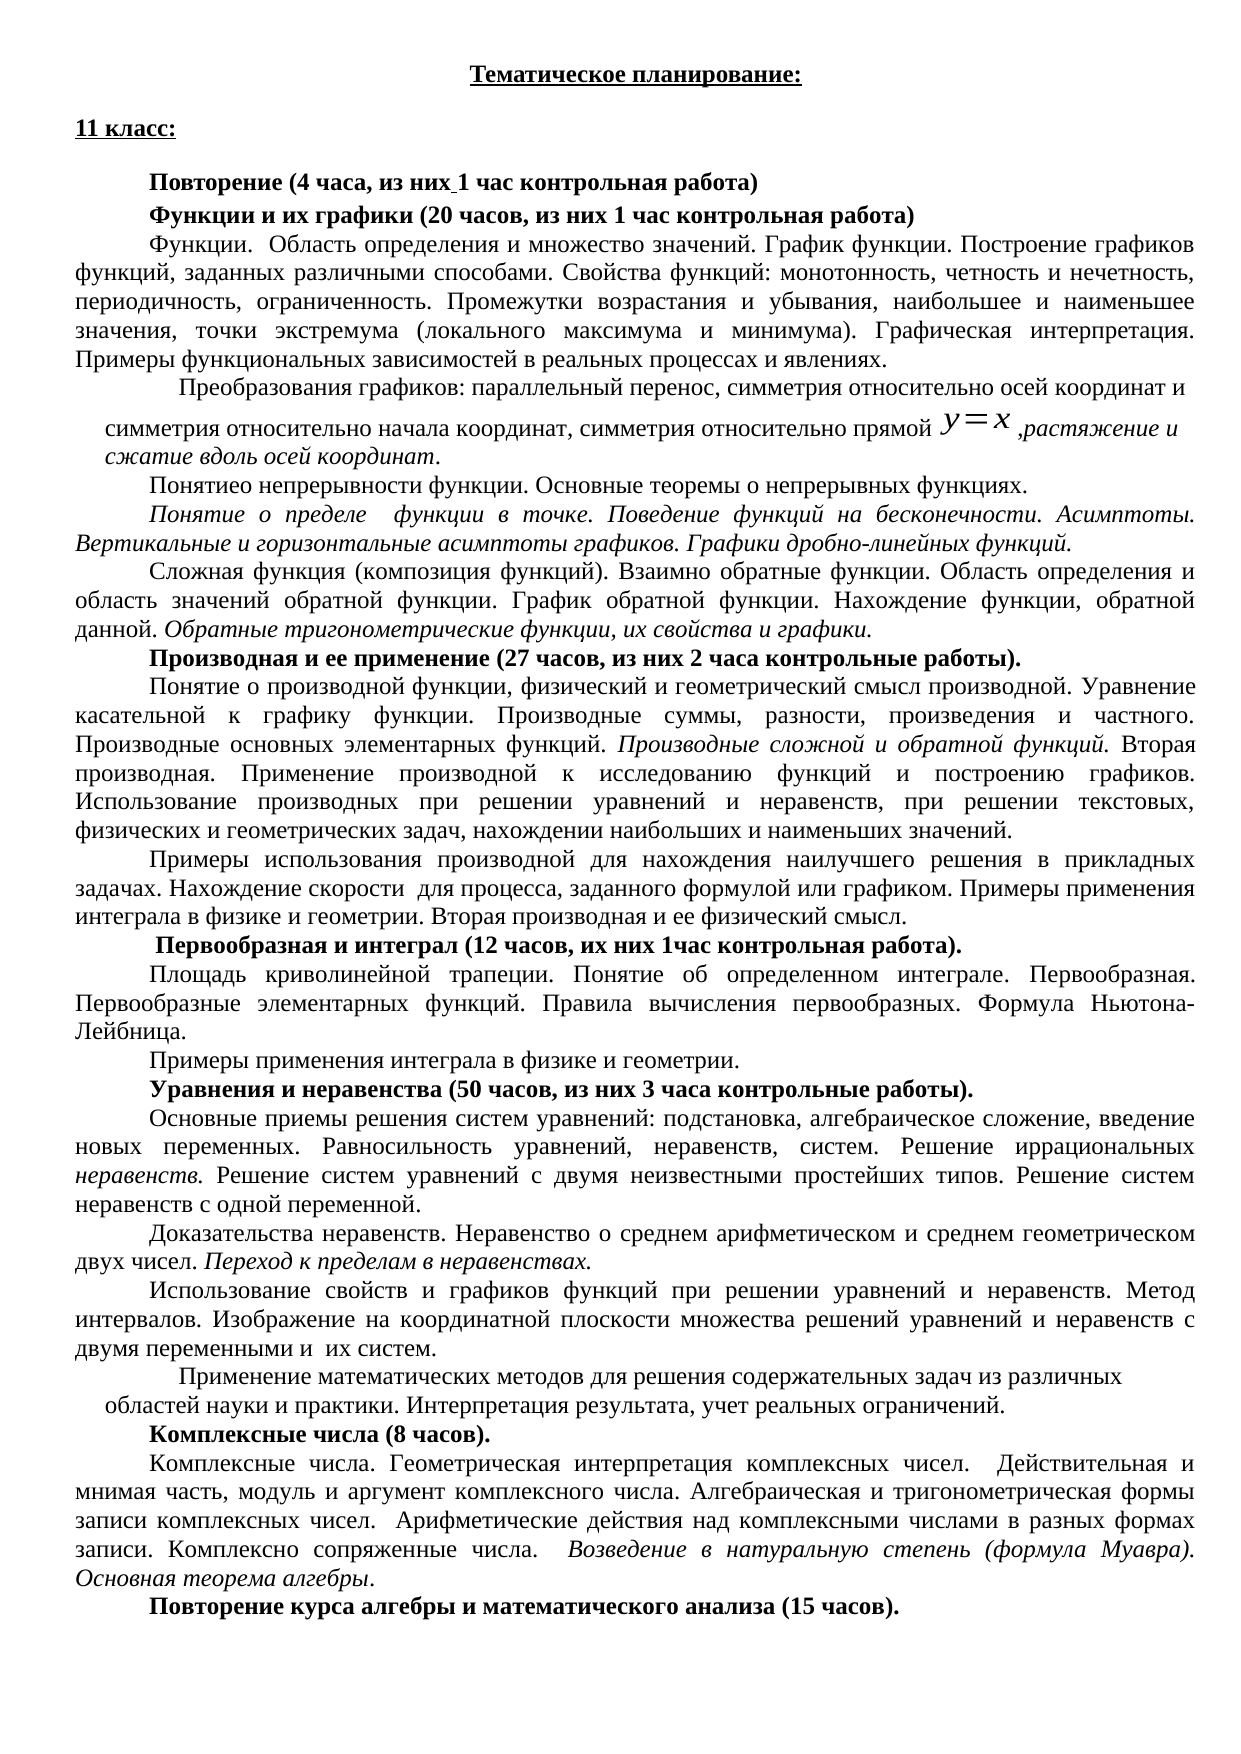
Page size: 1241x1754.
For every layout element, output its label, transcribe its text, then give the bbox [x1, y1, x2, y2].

text Основные приемы решения систем уравнений: подстановка, алгебраическое сложение, введение новых переменных. Равносильность уравнений, неравенств, систем. Решение иррациональных неравенств. Решение систем уравнений с двумя неизвестными простейших типов. Решение систем неравенств с одной переменной. [75, 1103, 1196, 1218]
text Тематическое планирование: [75, 59, 1196, 88]
text Функции и их графики (20 часов, из них 1 час контрольная работа) [75, 200, 1196, 229]
text Функции. Область определения и множество значений. График функции. Построение графиков функций, заданных различными способами. Свойства функций: монотонность, четность и нечетность, периодичность, ограниченность. Промежутки возрастания и убывания, наибольшее и наименьшее значения, точки экстремума (локального максимума и минимума). Графическая интерпретация. Примеры функциональных зависимостей в реальных процессах и явлениях. [75, 229, 1196, 372]
text Примеры применения интеграла в физике и геометрии. [75, 1045, 1196, 1074]
text Понятие о пределе функции в точке. Поведение функций на бесконечности. Асимптоты. Вертикальные и горизонтальные асимптоты графиков. Графики дробно-линейных функций. [75, 499, 1196, 556]
text Применение математических методов для решения содержательных задач из различных областей науки и практики. Интерпретация результата, учет реальных ограничений. [104, 1361, 1196, 1419]
text Сложная функция (композиция функций). Взаимно обратные функции. Область определения и область значений обратной функции. График обратной функции. Нахождение функции, обратной данной. Обратные тригонометрические функции, их свойства и графики. [75, 556, 1196, 643]
text Понятие о производной функции, физический и геометрический смысл производной. Уравнение касательной к графику функции. Производные суммы, разности, произведения и частного. Производные основных элементарных функций. Производные сложной и обратной функций. Вторая производная. Применение производной к исследованию функций и построению графиков. Использование производных при решении уравнений и неравенств, при решении текстовых, физических и геометрических задач, нахождении наибольших и наименьших значений. [75, 671, 1196, 844]
text Уравнения и неравенства (50 часов, из них 3 часа контрольные работы). [75, 1074, 1196, 1103]
text Повторение курса алгебры и математического анализа (15 часов). [75, 1591, 1196, 1620]
text Комплексные числа. Геометрическая интерпретация комплексных чисел. Действительная и мнимая часть, модуль и аргумент комплексного числа. Алгебраическая и тригонометрическая формы записи комплексных чисел. Арифметические действия над комплексными числами в разных формах записи. Комплексно сопряженные числа. Возведение в натуральную степень (формула Муавра). Основная теорема алгебры. [75, 1448, 1196, 1591]
text 11 класс: [75, 113, 1196, 142]
text Примеры использования производной для нахождения наилучшего решения в прикладных задачах. Нахождение скорости для процесса, заданного формулой или графиком. Примеры применения интеграла в физике и геометрии. Вторая производная и ее физический смысл. [75, 844, 1196, 930]
text Первообразная и интеграл (12 часов, их них 1час контрольная работа). [75, 930, 1196, 959]
text Повторение (4 часа, из них 1 час контрольная работа) [75, 167, 1196, 196]
text Доказательства неравенств. Неравенство о среднем арифметическом и среднем геометрическом двух чисел. Переход к пределам в неравенствах. [75, 1218, 1196, 1275]
text Понятиео непрерывности функции. Основные теоремы о непрерывных функциях. [75, 470, 1196, 499]
text Комплексные числа (8 часов). [75, 1419, 1196, 1448]
text Площадь криволинейной трапеции. Понятие об определенном интеграле. Первообразная. Первообразные элементарных функций. Правила вычисления первообразных. Формула Ньютона-Лейбница. [75, 959, 1196, 1045]
text Производная и ее применение (27 часов, из них 2 часа контрольные работы). [75, 643, 1196, 671]
text Преобразования графиков: параллельный перенос, симметрия относительно осей координат и симметрия относительно начала координат, симметрия относительно прямой ,растяжение и сжатие вдоль осей координат. [104, 372, 1196, 470]
text Использование свойств и графиков функций при решении уравнений и неравенств. Метод интервалов. Изображение на координатной плоскости множества решений уравнений и неравенств с двумя переменными и их систем. [75, 1275, 1196, 1361]
